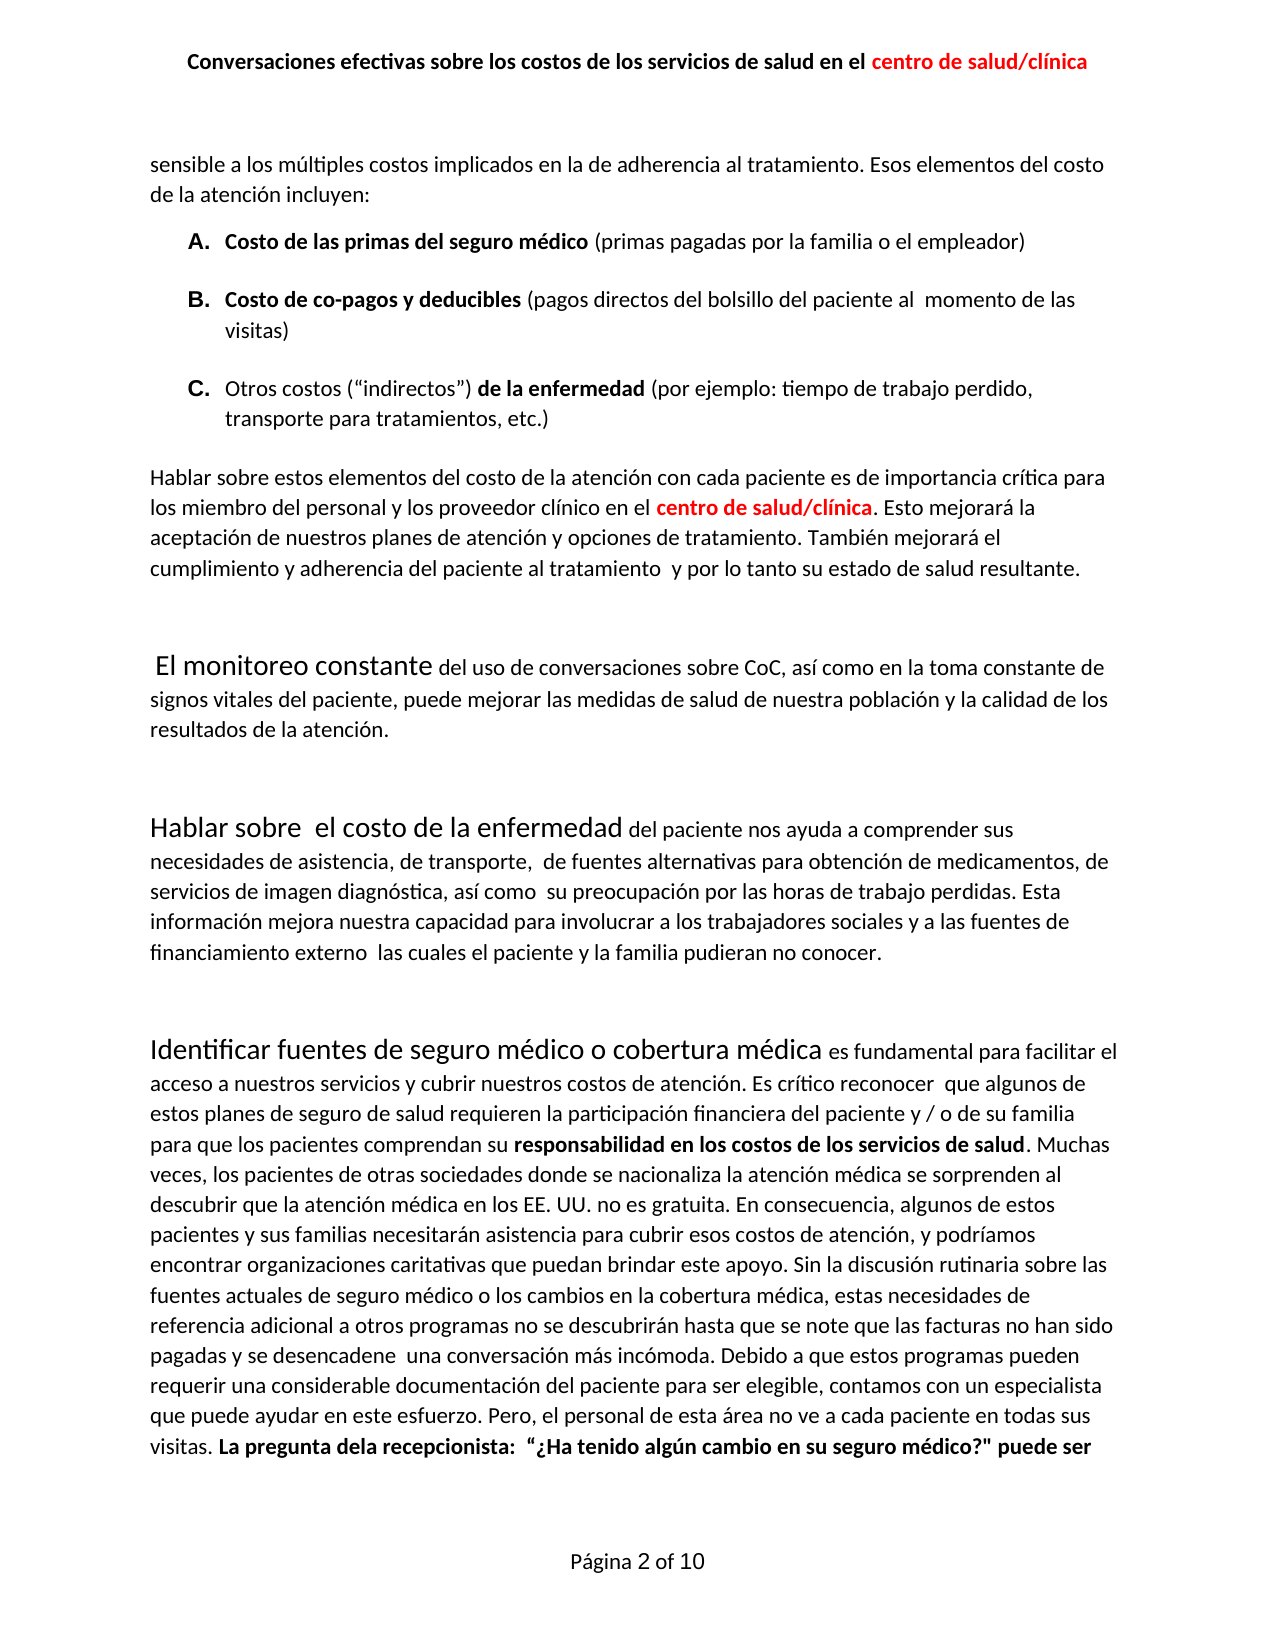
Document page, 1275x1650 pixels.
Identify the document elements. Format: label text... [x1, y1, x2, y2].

text Hablar sobre el costo de la enfermedad del paciente nos ayuda a comprender sus necesidades de asistencia, de transporte, de fuentes alternativas para obtención de medicamentos, de servicios de imagen diagnóstica, así como su preocupación por las horas de trabajo perdidas. Esta información mejora nuestra capacidad para involucrar a los trabajadores sociales y a las fuentes de financiamiento externo las cuales el paciente y la familia pudieran no conocer. [150, 809, 1125, 966]
list Otros costos (“indirectos”) de la enfermedad (por ejemplo: tiempo de trabajo perdido, transporte para tratamientos, etc.) [187, 374, 1125, 461]
list Costo de las primas del seguro médico (primas pagadas por la familia o el empleador) [187, 227, 1125, 283]
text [150, 150, 1125, 208]
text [150, 1031, 1125, 1460]
text El monitoreo constante del uso de conversaciones sobre CoC, así como en la toma constante de signos vitales del paciente, puede mejorar las medidas de salud de nuestra población y la calidad de los resultados de la atención. [150, 647, 1125, 743]
text Hablar sobre estos elementos del costo de la atención con cada paciente es de importancia crítica para los miembro del personal y los proveedor clínico en el centro de salud/clínica. Esto mejorará la aceptación de nuestros planes de atención y opciones de tratamiento. También mejorará el cumplimiento y adherencia del paciente al tratamiento y por lo tanto su estado de salud resultante. [150, 463, 1125, 582]
list Costo de co-pagos y deducibles (pagos directos del bolsillo del paciente al momento de las visitas) [187, 286, 1125, 372]
